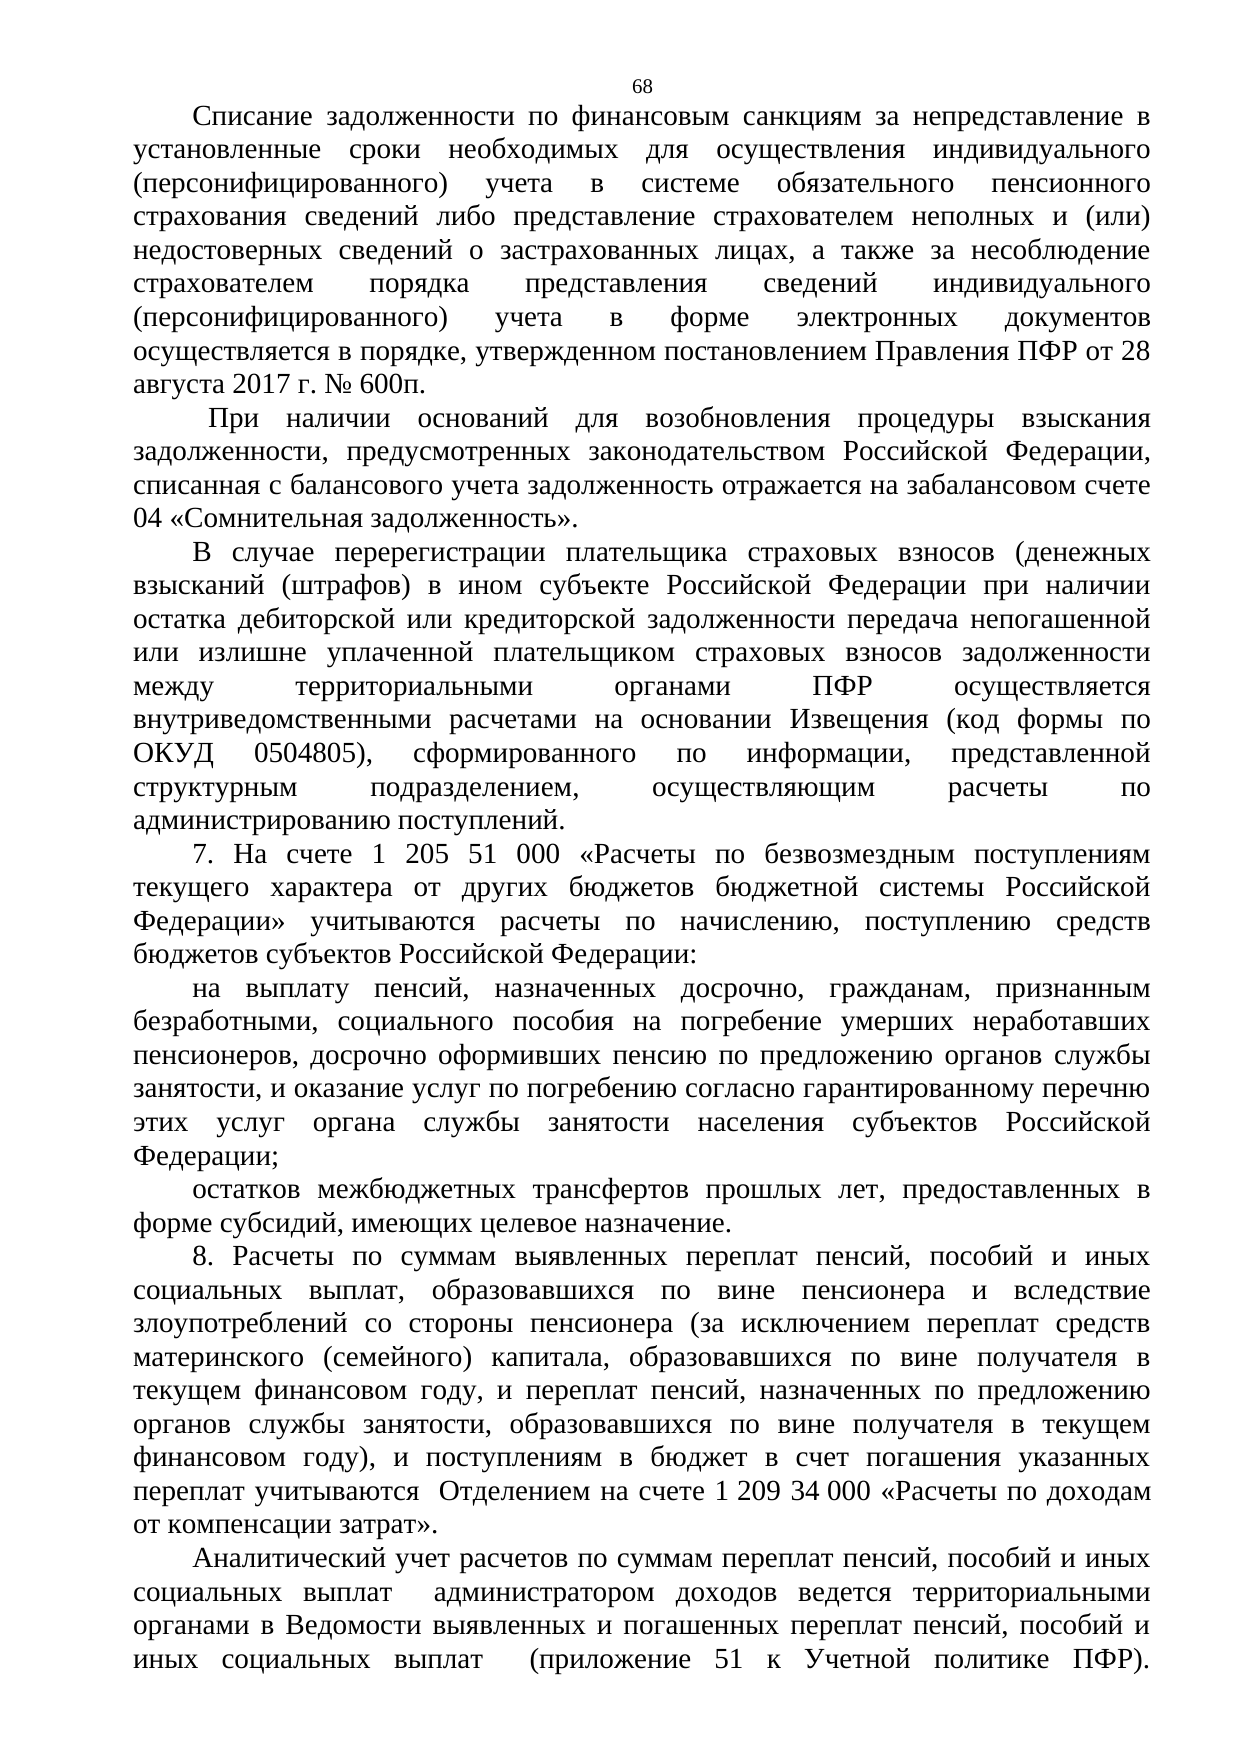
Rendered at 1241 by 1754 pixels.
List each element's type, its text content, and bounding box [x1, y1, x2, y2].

text 7. На счете 1 205 51 000 «Расчеты по безвозмездным поступлениям текущего характера от других бюджетов бюджетной системы Российской Федерации» учитываются расчеты по начислению, поступлению средств бюджетов субъектов Российской Федерации: [133, 836, 1152, 970]
text Списание задолженности по финансовым санкциям за непредставление в установленные сроки необходимых для осуществления индивидуального (персонифицированного) учета в системе обязательного пенсионного страхования сведений либо представление страхователем неполных и (или) недостоверных сведений о застрахованных лицах, а также за несоблюдение страхователем порядка представления сведений индивидуального (персонифицированного) учета в форме электронных документов осуществляется в порядке, утвержденном постановлением Правления ПФР от 28 августа 2017 г. № 600п. [133, 98, 1152, 400]
text 8. Расчеты по суммам выявленных переплат пенсий, пособий и иных социальных выплат, образовавшихся по вине пенсионера и вследствие злоупотреблений со стороны пенсионера (за исключением переплат средств материнского (семейного) капитала, образовавшихся по вине получателя в текущем финансовом году, и переплат пенсий, назначенных по предложению органов службы занятости, образовавшихся по вине получателя в текущем финансовом году), и поступлениям в бюджет в счет погашения указанных переплат учитываются Отделением на счете 1 209 34 000 «Расчеты по доходам от компенсации затрат». [133, 1238, 1152, 1540]
text При наличии оснований для возобновления процедуры взыскания задолженности, предусмотренных законодательством Российской Федерации, списанная с балансового учета задолженность отражается на забалансовом счете 04 «Сомнительная задолженность». [133, 400, 1152, 534]
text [133, 1540, 1152, 1674]
text В случае перерегистрации плательщика страховых взносов (денежных взысканий (штрафов) в ином субъекте Российской Федерации при наличии остатка дебиторской или кредиторской задолженности передача непогашенной или излишне уплаченной плательщиком страховых взносов задолженности между территориальными органами ПФР осуществляется внутриведомственными расчетами на основании Извещения (код формы по ОКУД 0504805), сформированного по информации, представленной структурным подразделением, осуществляющим расчеты по администрированию поступлений. [133, 534, 1152, 836]
text остатков межбюджетных трансфертов прошлых лет, предоставленных в форме субсидий, имеющих целевое назначение. [133, 1171, 1152, 1238]
text на выплату пенсий, назначенных досрочно, гражданам, признанным безработными, социального пособия на погребение умерших неработавших пенсионеров, досрочно оформивших пенсию по предложению органов службы занятости, и оказание услуг по погребению согласно гарантированному перечню этих услуг органа службы занятости населения субъектов Российской Федерации; [133, 970, 1152, 1171]
